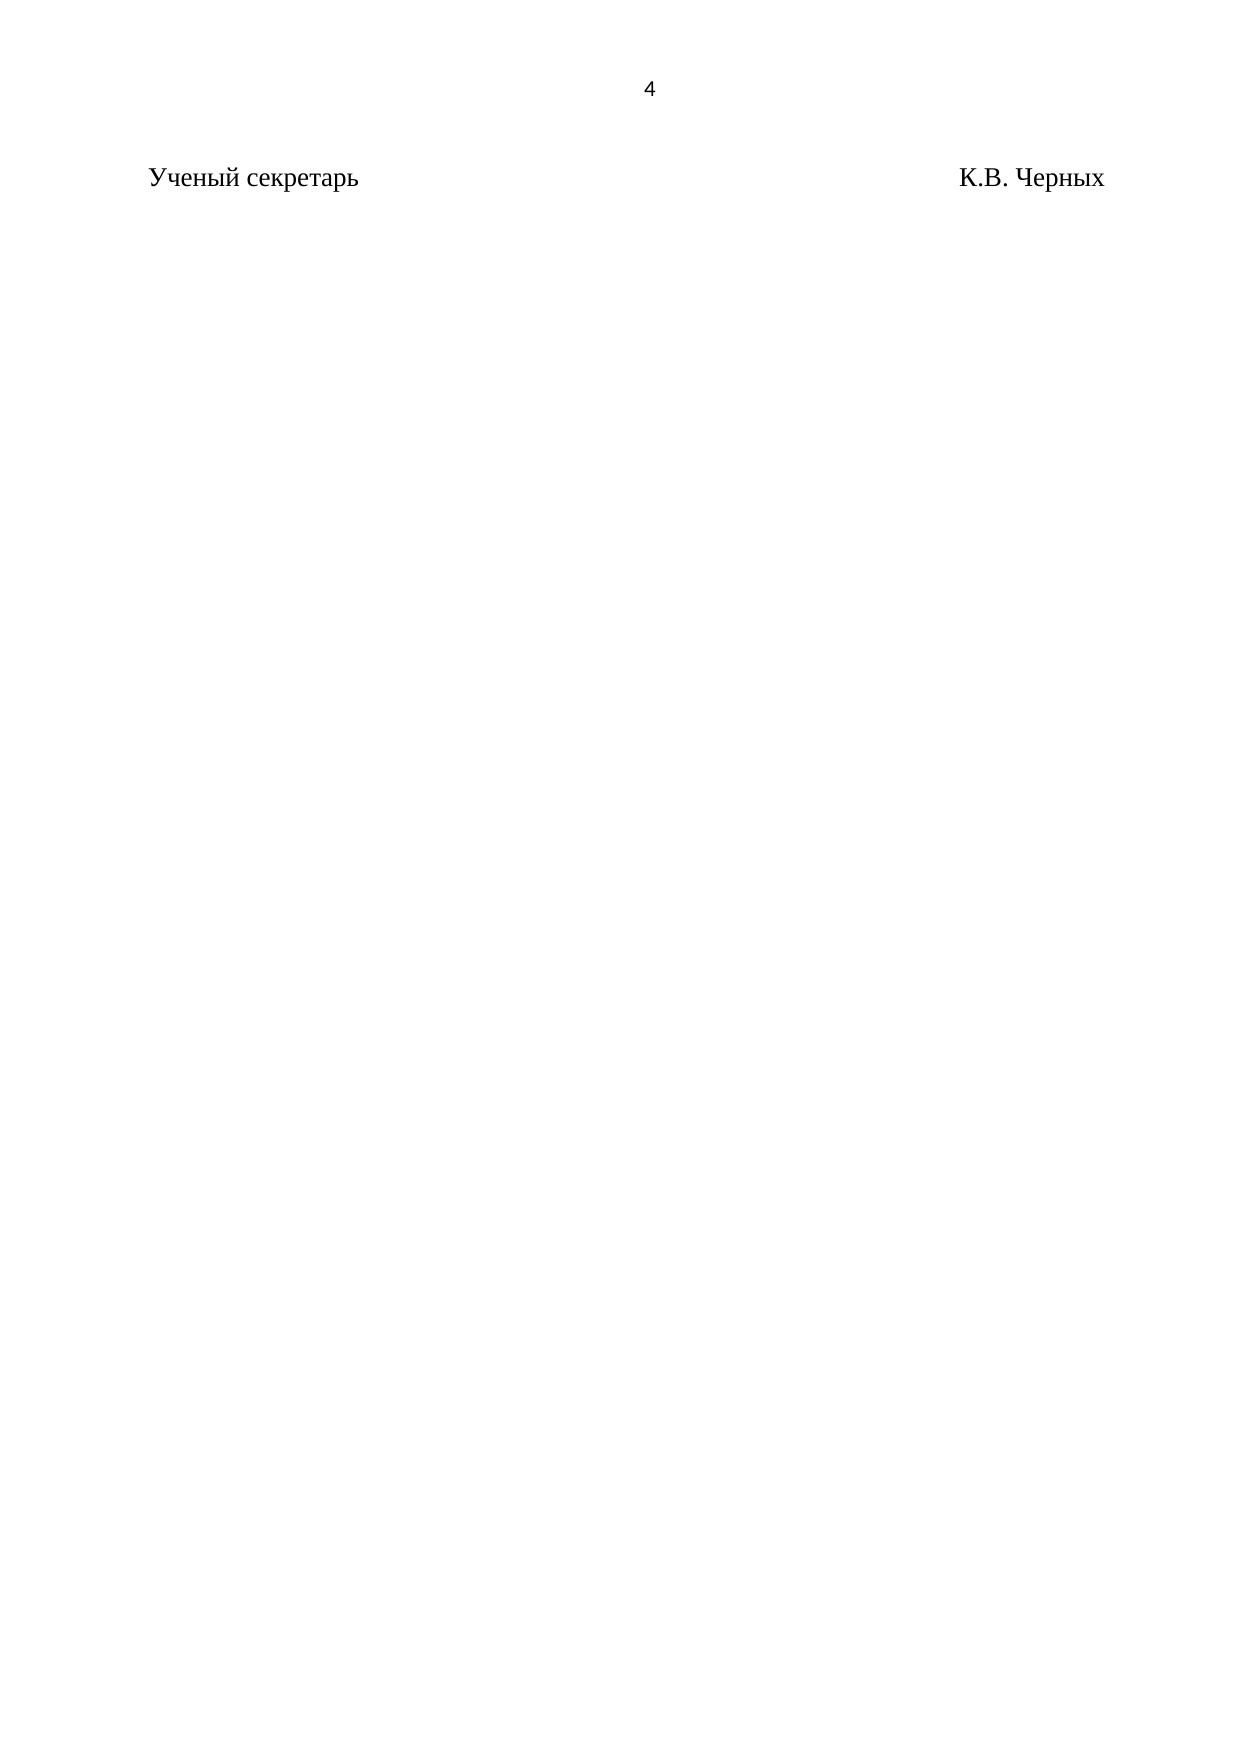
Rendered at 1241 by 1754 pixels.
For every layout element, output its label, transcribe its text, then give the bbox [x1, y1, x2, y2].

text Ученый секретарь К.В. Черных [148, 161, 1152, 192]
